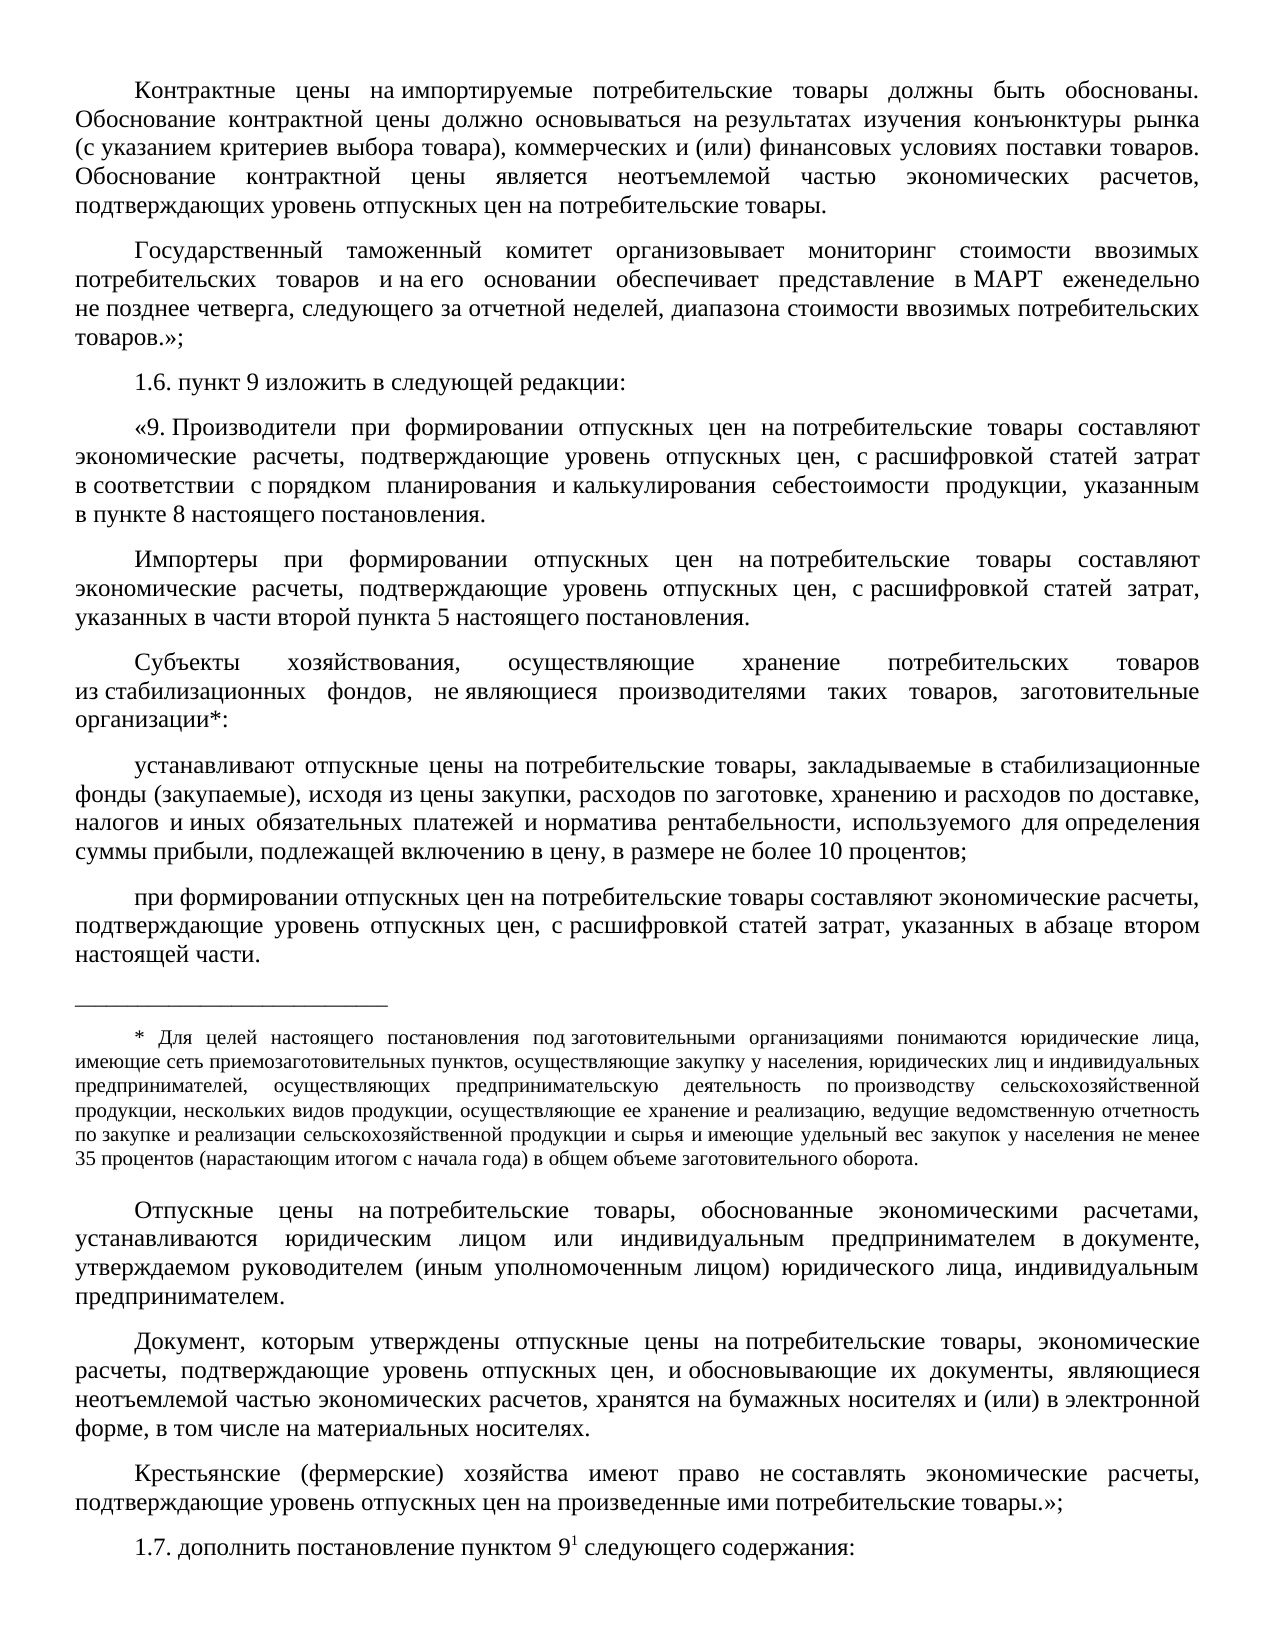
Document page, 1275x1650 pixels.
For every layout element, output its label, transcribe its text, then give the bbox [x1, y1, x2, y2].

text Крестьянские (фермерские) хозяйства имеют право не составлять экономические расчеты, подтверждающие уровень отпускных цен на произведенные ими потребительские товары.»; [75, 1458, 1200, 1516]
text Импортеры при формировании отпускных цен на потребительские товары составляют экономические расчеты, подтверждающие уровень отпускных цен, с расшифровкой статей затрат, указанных в части второй пункта 5 настоящего постановления. [75, 544, 1200, 630]
text при формировании отпускных цен на потребительские товары составляют экономические расчеты, подтверждающие уровень отпускных цен, с расшифровкой статей затрат, указанных в абзаце втором настоящей части. [75, 882, 1200, 968]
text Государственный таможенный комитет организовывает мониторинг стоимости ввозимых потребительских товаров и на его основании обеспечивает представление в МАРТ еженедельно не позднее четверга, следующего за отчетной неделей, диапазона стоимости ввозимых потребительских товаров.»; [75, 235, 1200, 350]
text устанавливают отпускные цены на потребительские товары, закладываемые в стабилизационные фонды (закупаемые), исходя из цены закупки, расходов по заготовке, хранению и расходов по доставке, налогов и иных обязательных платежей и норматива рентабельности, используемого для определения суммы прибыли, подлежащей включению в цену, в размере не более 10 процентов; [75, 750, 1200, 865]
text Субъекты хозяйствования, осуществляющие хранение потребительских товаров из стабилизационных фондов, не являющиеся производителями таких товаров, заготовительные организации*: [75, 647, 1200, 733]
text 1.7. дополнить постановление пунктом 91 следующего содержания: [75, 1532, 1200, 1561]
text 1.6. пункт 9 изложить в следующей редакции: [75, 367, 1200, 396]
text Документ, которым утверждены отпускные цены на потребительские товары, экономические расчеты, подтверждающие уровень отпускных цен, и обосновывающие их документы, являющиеся неотъемлемой частью экономических расчетов, хранятся на бумажных носителях и (или) в электронной форме, в том числе на материальных носителях. [75, 1326, 1200, 1441]
text Отпускные цены на потребительские товары, обоснованные экономическими расчетами, устанавливаются юридическим лицом или индивидуальным предпринимателем в документе, утверждаемом руководителем (иным уполномоченным лицом) юридического лица, индивидуальным предпринимателем. [75, 1195, 1200, 1310]
text «9. Производители при формировании отпускных цен на потребительские товары составляют экономические расчеты, подтверждающие уровень отпускных цен, с расшифровкой статей затрат в соответствии с порядком планирования и калькулирования себестоимости продукции, указанным в пункте 8 настоящего постановления. [75, 412, 1200, 527]
text * Для целей настоящего постановления под заготовительными организациями понимаются юридические лица, имеющие сеть приемозаготовительных пунктов, осуществляющие закупку у населения, юридических лиц и индивидуальных предпринимателей, осуществляющих предпринимательскую деятельность по производству сельскохозяйственной продукции, нескольких видов продукции, осуществляющие ее хранение и реализацию, ведущие ведомственную отчетность по закупке и реализации сельскохозяйственной продукции и сырья и имеющие удельный вес закупок у населения не менее 35 процентов (нарастающим итогом с начала года) в общем объеме заготовительного оборота. [75, 1025, 1200, 1170]
text Контрактные цены на импортируемые потребительские товары должны быть обоснованы. Обоснование контрактной цены должно основываться на результатах изучения конъюнктуры рынка (с указанием критериев выбора товара), коммерческих и (или) финансовых условиях поставки товаров. Обоснование контрактной цены является неотъемлемой частью экономических расчетов, подтверждающих уровень отпускных цен на потребительские товары. [75, 75, 1200, 219]
text ______________________________ [75, 984, 1200, 1009]
